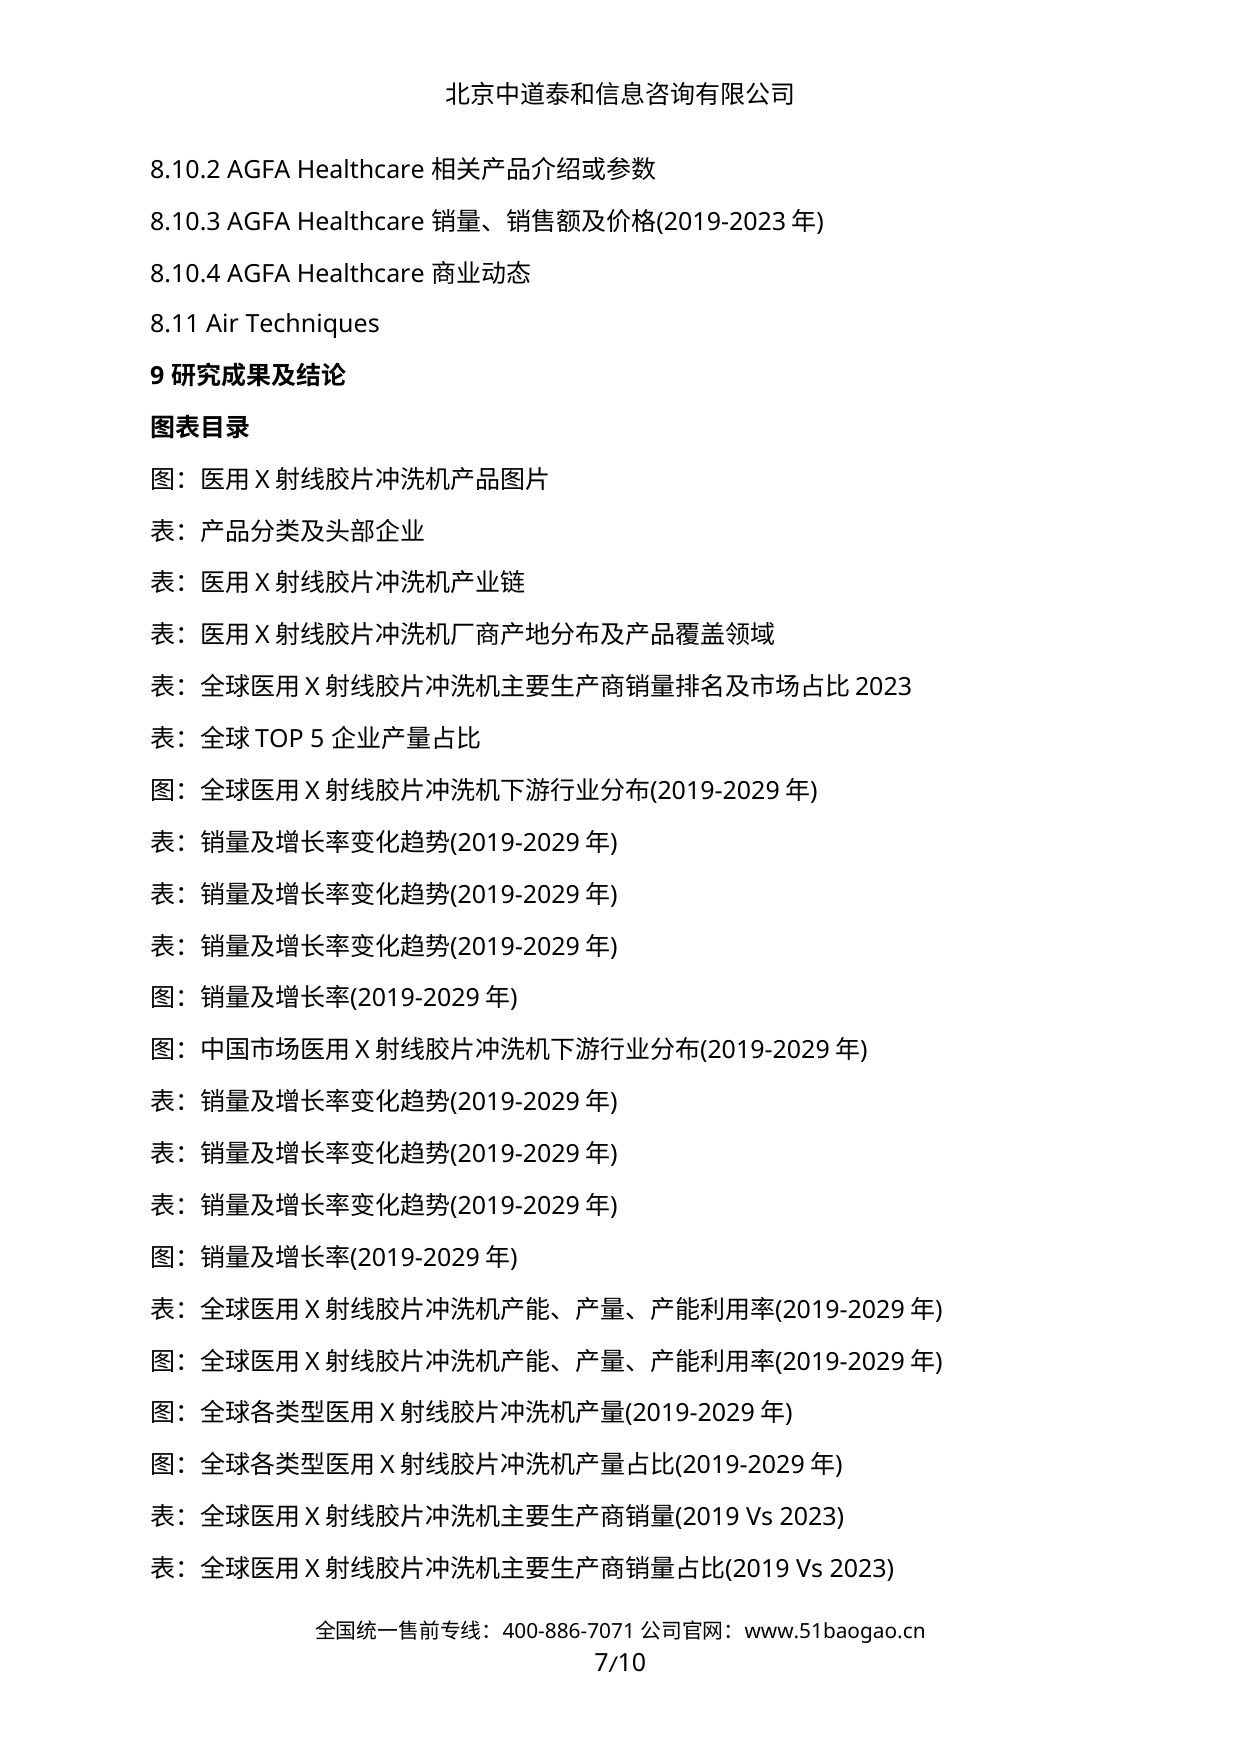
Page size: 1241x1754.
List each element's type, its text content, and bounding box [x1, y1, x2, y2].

text 表：全球医用X射线胶片冲洗机主要生产商销量(2019 Vs 2023) [150, 1497, 1090, 1533]
text 图表目录 [150, 407, 1090, 443]
text 表：销量及增长率变化趋势(2019-2029年) [150, 822, 1090, 858]
text 表：医用X射线胶片冲洗机产业链 [150, 563, 1090, 599]
text 图：医用X射线胶片冲洗机产品图片 [150, 459, 1090, 495]
text 8.11 Air Techniques [150, 306, 1090, 340]
text 9 研究成果及结论 [150, 355, 1090, 392]
text 图：销量及增长率(2019-2029年) [150, 978, 1090, 1014]
text 8.10.4 AGFA Healthcare 商业动态 [150, 254, 1090, 290]
text 图：全球各类型医用X射线胶片冲洗机产量占比(2019-2029年) [150, 1445, 1090, 1481]
text 8.10.3 AGFA Healthcare 销量、销售额及价格(2019-2023年) [150, 202, 1090, 238]
text 表：销量及增长率变化趋势(2019-2029年) [150, 874, 1090, 910]
text 表：全球TOP 5 企业产量占比 [150, 718, 1090, 755]
text 图：销量及增长率(2019-2029年) [150, 1237, 1090, 1273]
text 表：全球医用X射线胶片冲洗机主要生产商销量排名及市场占比2023 [150, 667, 1090, 703]
text 图：中国市场医用X射线胶片冲洗机下游行业分布(2019-2029年) [150, 1030, 1090, 1066]
text 表：销量及增长率变化趋势(2019-2029年) [150, 1082, 1090, 1118]
text 图：全球医用X射线胶片冲洗机产能、产量、产能利用率(2019-2029年) [150, 1341, 1090, 1377]
text 表：销量及增长率变化趋势(2019-2029年) [150, 926, 1090, 962]
text 表：全球医用X射线胶片冲洗机产能、产量、产能利用率(2019-2029年) [150, 1289, 1090, 1325]
text 8.10.2 AGFA Healthcare 相关产品介绍或参数 [150, 150, 1090, 186]
text 表：产品分类及头部企业 [150, 511, 1090, 547]
text 表：医用X射线胶片冲洗机厂商产地分布及产品覆盖领域 [150, 615, 1090, 651]
text 图：全球医用X射线胶片冲洗机下游行业分布(2019-2029年) [150, 770, 1090, 807]
text 表：全球医用X射线胶片冲洗机主要生产商销量占比(2019 Vs 2023) [150, 1548, 1090, 1585]
text 表：销量及增长率变化趋势(2019-2029年) [150, 1133, 1090, 1170]
text 表：销量及增长率变化趋势(2019-2029年) [150, 1185, 1090, 1222]
text 图：全球各类型医用X射线胶片冲洗机产量(2019-2029年) [150, 1393, 1090, 1429]
